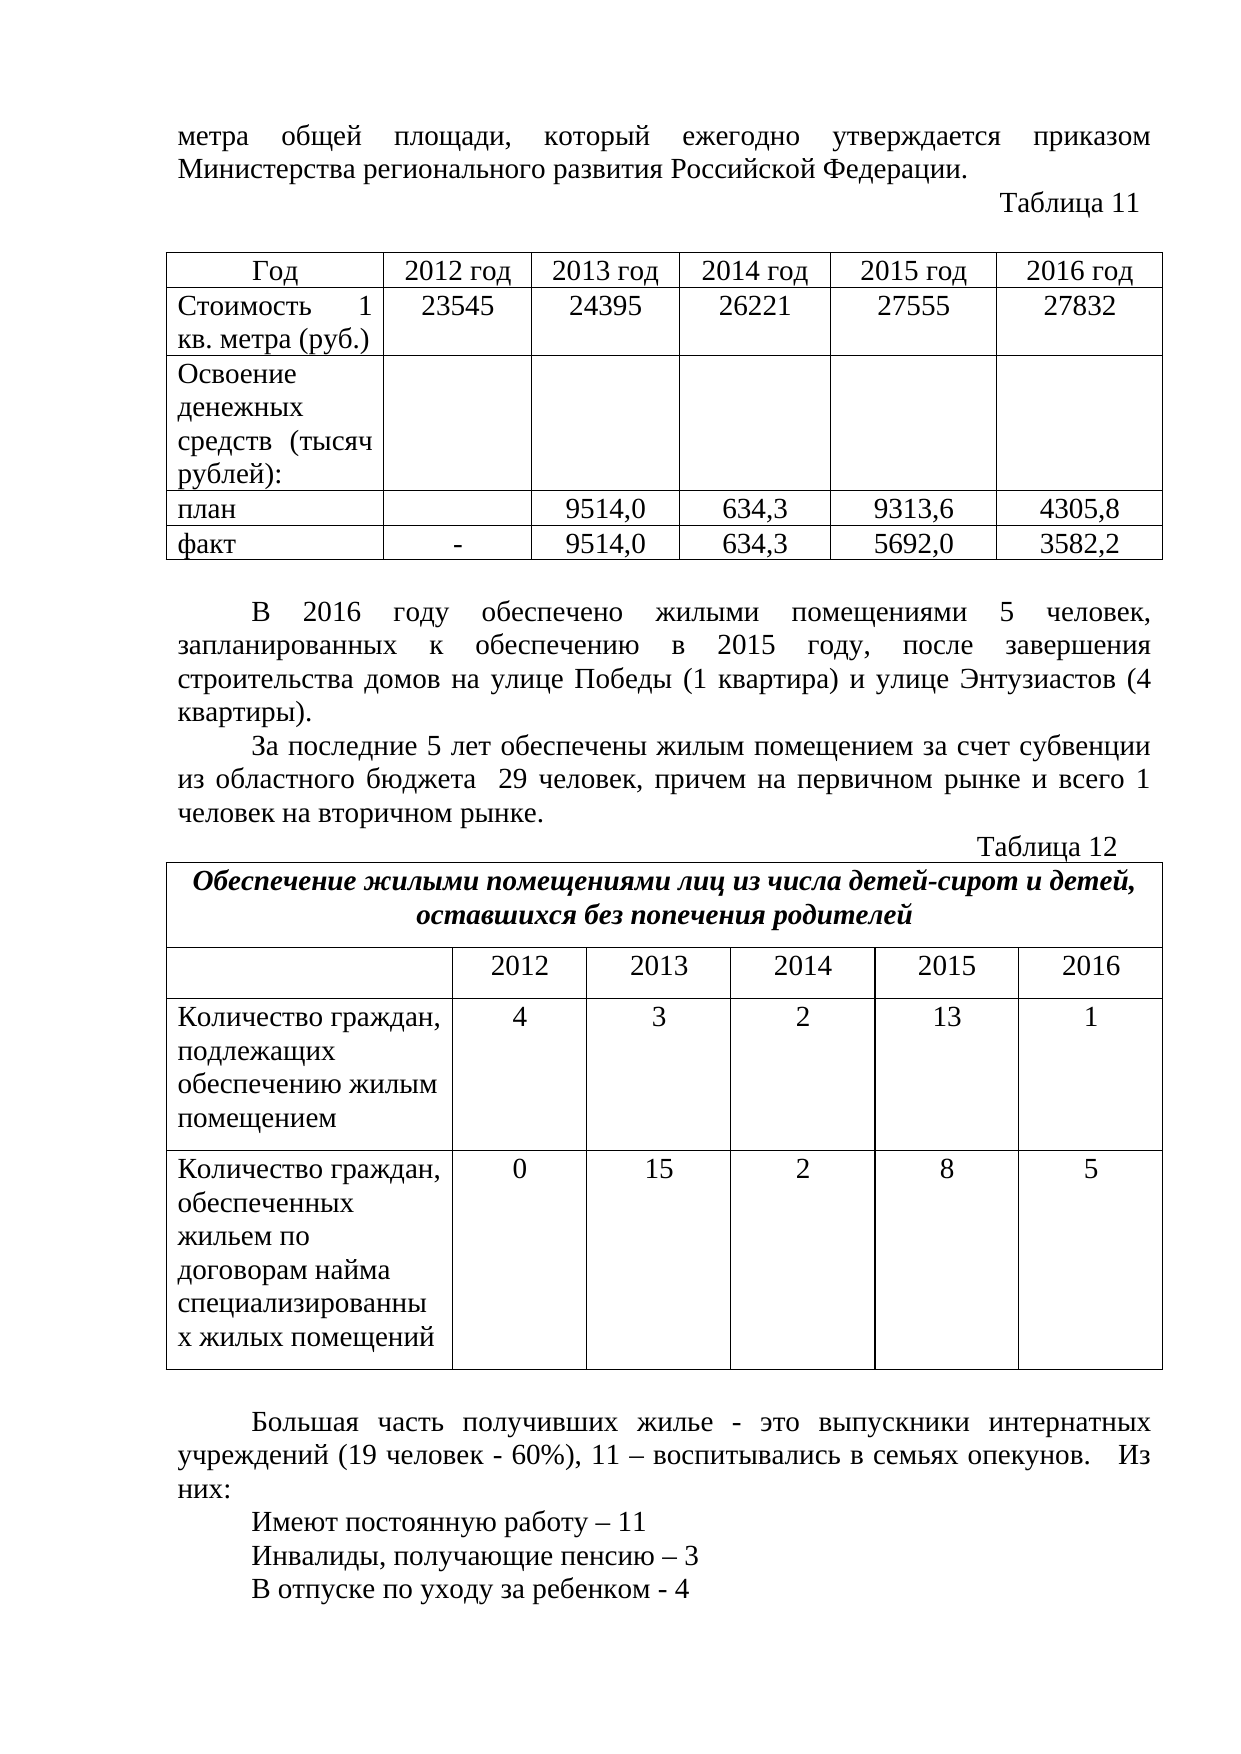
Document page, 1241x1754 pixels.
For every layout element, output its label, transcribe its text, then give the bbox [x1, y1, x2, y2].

table_cell 1 [1019, 999, 1162, 1150]
table_cell 2015 [876, 948, 1018, 998]
table_cell 9514,0 [532, 491, 679, 525]
table_header Год [167, 253, 383, 287]
table_cell 2014 [731, 948, 874, 998]
table_cell Освоение денежных средств (тысяч рублей): [167, 356, 383, 490]
table_cell 2 [731, 1151, 874, 1369]
table_cell [167, 948, 452, 998]
table_cell 634,3 [680, 491, 830, 525]
table_cell [384, 491, 531, 525]
table_cell 0 [453, 1151, 586, 1369]
table_cell 2016 [1019, 948, 1162, 998]
table_cell [831, 356, 996, 490]
table_cell 26221 [680, 288, 830, 355]
table_header 2016 год [997, 253, 1162, 287]
table_cell 3582,2 [997, 526, 1162, 559]
table_cell Количество граждан, обеспеченных жильем по договорам найма специализированных жилых помещений [167, 1151, 452, 1369]
text Инвалиды, получающие пенсию – 3 [177, 1538, 1152, 1571]
text Таблица 12 [177, 829, 1152, 862]
text Таблица 11 [177, 185, 1152, 219]
table_cell Стоимость 1 кв. метра (руб.) [167, 288, 383, 355]
table_cell 15 [587, 1151, 730, 1369]
table_cell 27832 [997, 288, 1162, 355]
table_cell 3 [587, 999, 730, 1150]
table_cell 5692,0 [831, 526, 996, 559]
table_cell 2012 [453, 948, 586, 998]
table_cell 27555 [831, 288, 996, 355]
table_cell 24395 [532, 288, 679, 355]
table_header 2014 год [680, 253, 830, 287]
table_cell факт [167, 526, 383, 559]
table_cell 634,3 [680, 526, 830, 559]
table_cell 2013 [587, 948, 730, 998]
table_cell 23545 [384, 288, 531, 355]
table_cell [384, 356, 531, 490]
table_cell 8 [876, 1151, 1018, 1369]
table_header 2013 год [532, 253, 679, 287]
table_cell 4 [453, 999, 586, 1150]
table_cell [997, 356, 1162, 490]
table_cell 5 [1019, 1151, 1162, 1369]
table_cell план [167, 491, 383, 525]
table_cell [532, 356, 679, 490]
table_header 2015 год [831, 253, 996, 287]
table_cell 2 [731, 999, 874, 1150]
text В отпуске по уходу за ребенком - 4 [177, 1571, 1152, 1605]
text За последние 5 лет обеспечены жилым помещением за счет субвенции из областного бюджета 29 человек, причем на первичном рынке и всего 1 человек на вторичном рынке. [177, 728, 1152, 829]
table_cell [680, 356, 830, 490]
table_header Обеспечение жилыми помещениями лиц из числа детей-сирот и детей, оставшихся без попечения родителей [167, 863, 1162, 947]
table_header 2012 год [384, 253, 531, 287]
text В 2016 году обеспечено жилыми помещениями 5 человек, запланированных к обеспечению в 2015 году, после завершения строительства домов на улице Победы (1 квартира) и улице Энтузиастов (4 квартиры). [177, 594, 1152, 728]
text Большая часть получивших жилье - это выпускники интернатных учреждений (19 человек - 60%), 11 – воспитывались в семьях опекунов. Из них: [177, 1404, 1152, 1504]
table_cell Количество граждан, подлежащих обеспечению жилым помещением [167, 999, 452, 1150]
table_cell 4305,8 [997, 491, 1162, 525]
table_cell 13 [876, 999, 1018, 1150]
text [177, 118, 1152, 185]
text Имеют постоянную работу – 11 [177, 1504, 1152, 1538]
table_cell 9514,0 [532, 526, 679, 559]
table_cell 9313,6 [831, 491, 996, 525]
table_cell - [384, 526, 531, 559]
